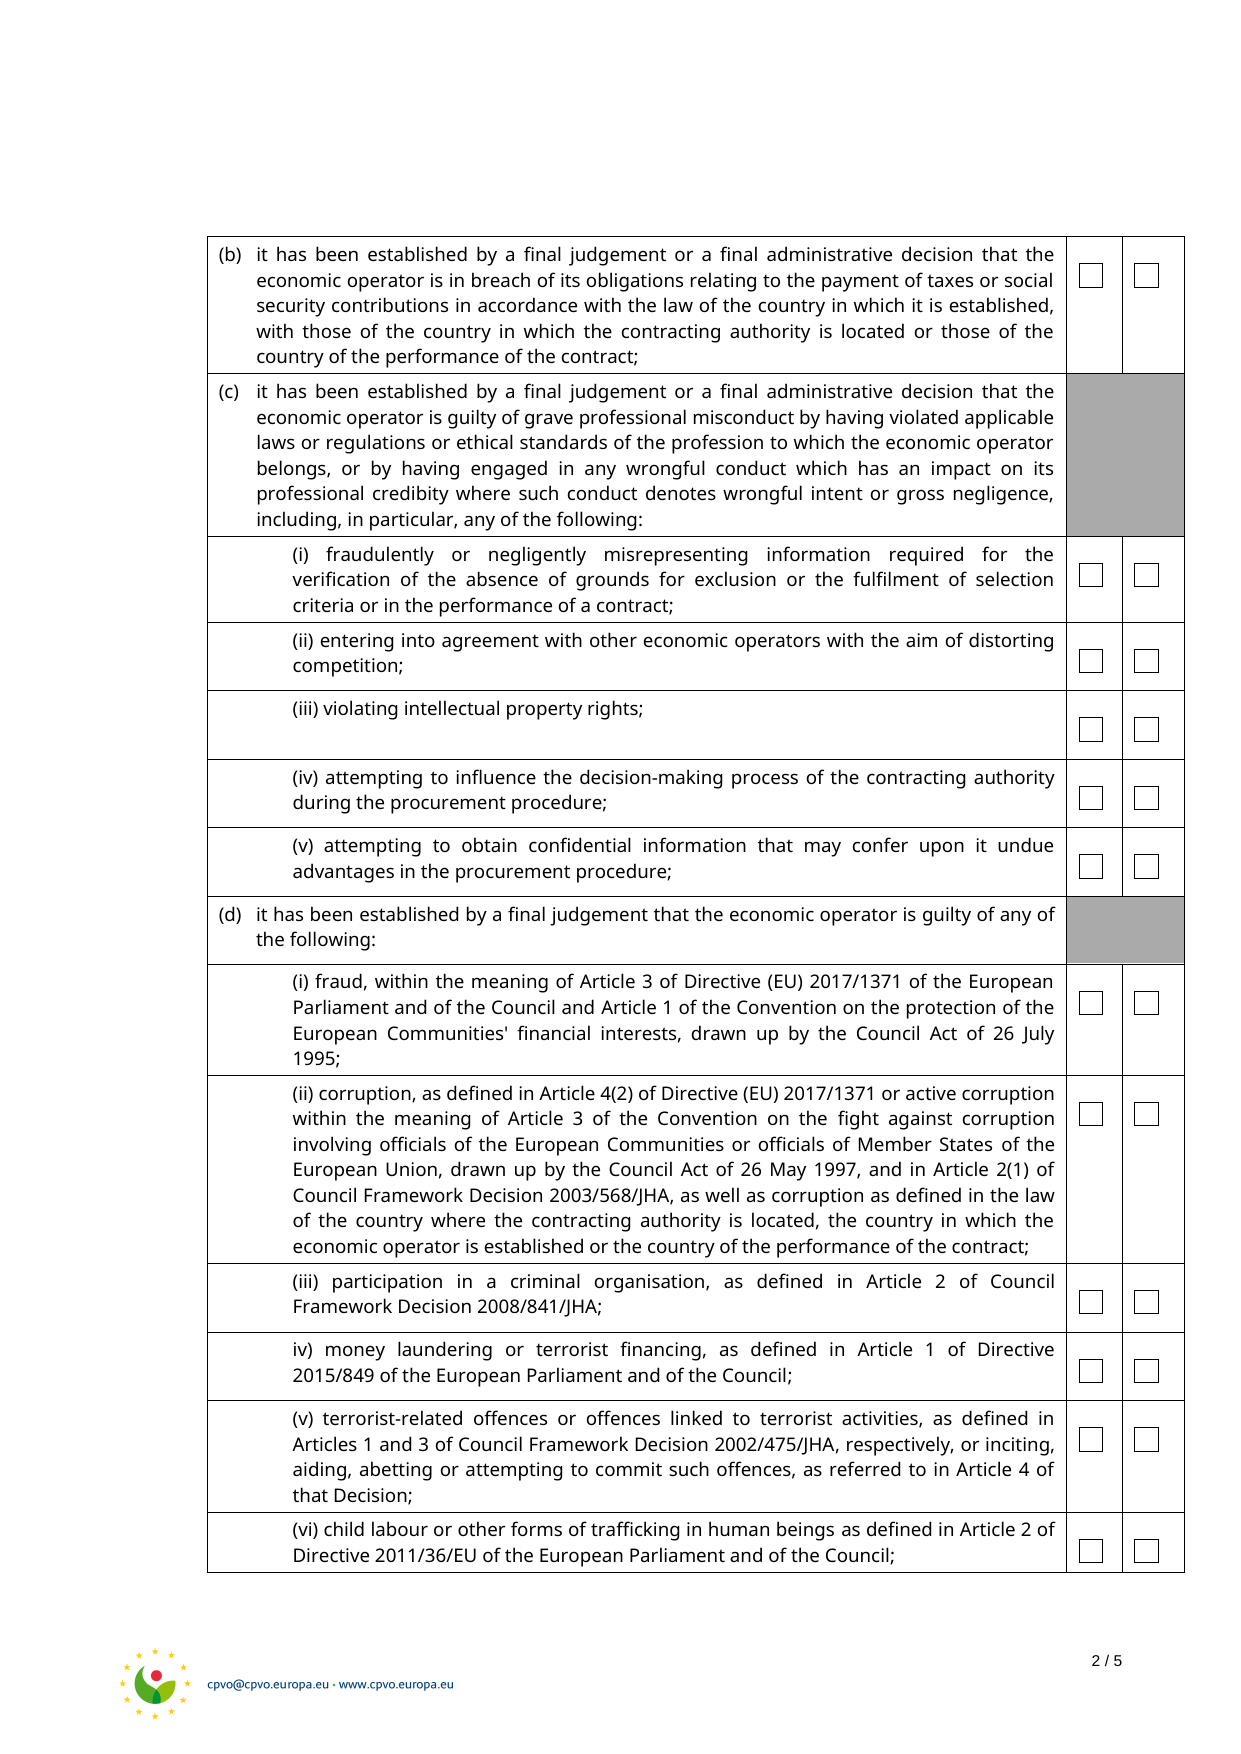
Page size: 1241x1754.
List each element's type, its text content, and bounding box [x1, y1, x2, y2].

table_cell (i) fraudulently or negligently misrepresenting information required for the verification of the absence of grounds for exclusion or the fulfilment of selection criteria or in the performance of a contract; [208, 537, 1066, 622]
table_cell (v) terrorist-related offences or offences linked to terrorist activities, as defined in Articles 1 and 3 of Council Framework Decision 2002/475/JHA, respectively, or inciting, aiding, abetting or attempting to commit such offences, as referred to in Article 4 of that Decision; [208, 1401, 1066, 1512]
table_cell [1067, 237, 1122, 373]
table_cell it has been established by a final judgement or a final administrative decision that the economic operator is in breach of its obligations relating to the payment of taxes or social security contributions in accordance with the law of the country in which it is established, with those of the country in which the contracting authority is located or those of the country of the performance of the contract; [208, 237, 1066, 373]
table_cell (iii) participation in a criminal organisation, as defined in Article 2 of Council Framework Decision 2008/841/JHA; [208, 1264, 1066, 1332]
table_cell [1067, 1333, 1122, 1400]
table_cell [1067, 965, 1122, 1075]
table_cell (ii) entering into agreement with other economic operators with the aim of distorting competition; [208, 623, 1066, 690]
table_cell [1067, 1513, 1122, 1572]
picture [118, 1647, 455, 1720]
table_cell [1067, 1401, 1122, 1512]
table_cell [1067, 691, 1122, 759]
table_cell [1067, 537, 1122, 622]
table_cell (iv) attempting to influence the decision-making process of the contracting authority during the procurement procedure; [208, 760, 1066, 827]
table_cell [1123, 1513, 1184, 1572]
table_cell [1123, 1076, 1184, 1263]
table_cell iv) money laundering or terrorist financing, as defined in Article 1 of Directive 2015/849 of the European Parliament and of the Council; [208, 1333, 1066, 1400]
table_cell [1067, 760, 1122, 827]
table_cell [1123, 537, 1184, 622]
table_cell [1123, 237, 1184, 373]
table_cell it has been established by a final judgement or a final administrative decision that the economic operator is guilty of grave professional misconduct by having violated applicable laws or regulations or ethical standards of the profession to which the economic operator belongs, or by having engaged in any wrongful conduct which has an impact on its professional credibity where such conduct denotes wrongful intent or gross negligence, including, in particular, any of the following: [208, 374, 1066, 536]
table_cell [208, 1513, 1066, 1572]
table_cell [1067, 374, 1184, 536]
table_cell [1067, 623, 1122, 690]
table_cell [1123, 1333, 1184, 1400]
table_cell [1123, 965, 1184, 1075]
table_cell [1123, 691, 1184, 759]
table_cell (v) attempting to obtain confidential information that may confer upon it undue advantages in the procurement procedure; [208, 828, 1066, 896]
table_cell (ii) corruption, as defined in Article 4(2) of Directive (EU) 2017/1371 or active corruption within the meaning of Article 3 of the Convention on the fight against corruption involving officials of the European Communities or officials of Member States of the European Union, drawn up by the Council Act of 26 May 1997, and in Article 2(1) of Council Framework Decision 2003/568/JHA, as well as corruption as defined in the law of the country where the contracting authority is located, the country in which the economic operator is established or the country of the performance of the contract; [208, 1076, 1066, 1263]
table_cell it has been established by a final judgement that the economic operator is guilty of any of the following: [208, 897, 1066, 963]
table_cell [1123, 760, 1184, 827]
table_cell [1123, 1264, 1184, 1332]
table_cell [1123, 1401, 1184, 1512]
table_cell [1123, 623, 1184, 690]
table_cell [1067, 897, 1184, 963]
table_cell [1067, 1076, 1122, 1263]
table_cell [1123, 828, 1184, 896]
table_cell [1067, 828, 1122, 896]
table_cell (iii) violating intellectual property rights; [208, 691, 1066, 759]
table_cell (i) fraud, within the meaning of Article 3 of Directive (EU) 2017/1371 of the European Parliament and of the Council and Article 1 of the Convention on the protection of the European Communities' financial interests, drawn up by the Council Act of 26 July 1995; [208, 965, 1066, 1075]
table_cell [1067, 1264, 1122, 1332]
